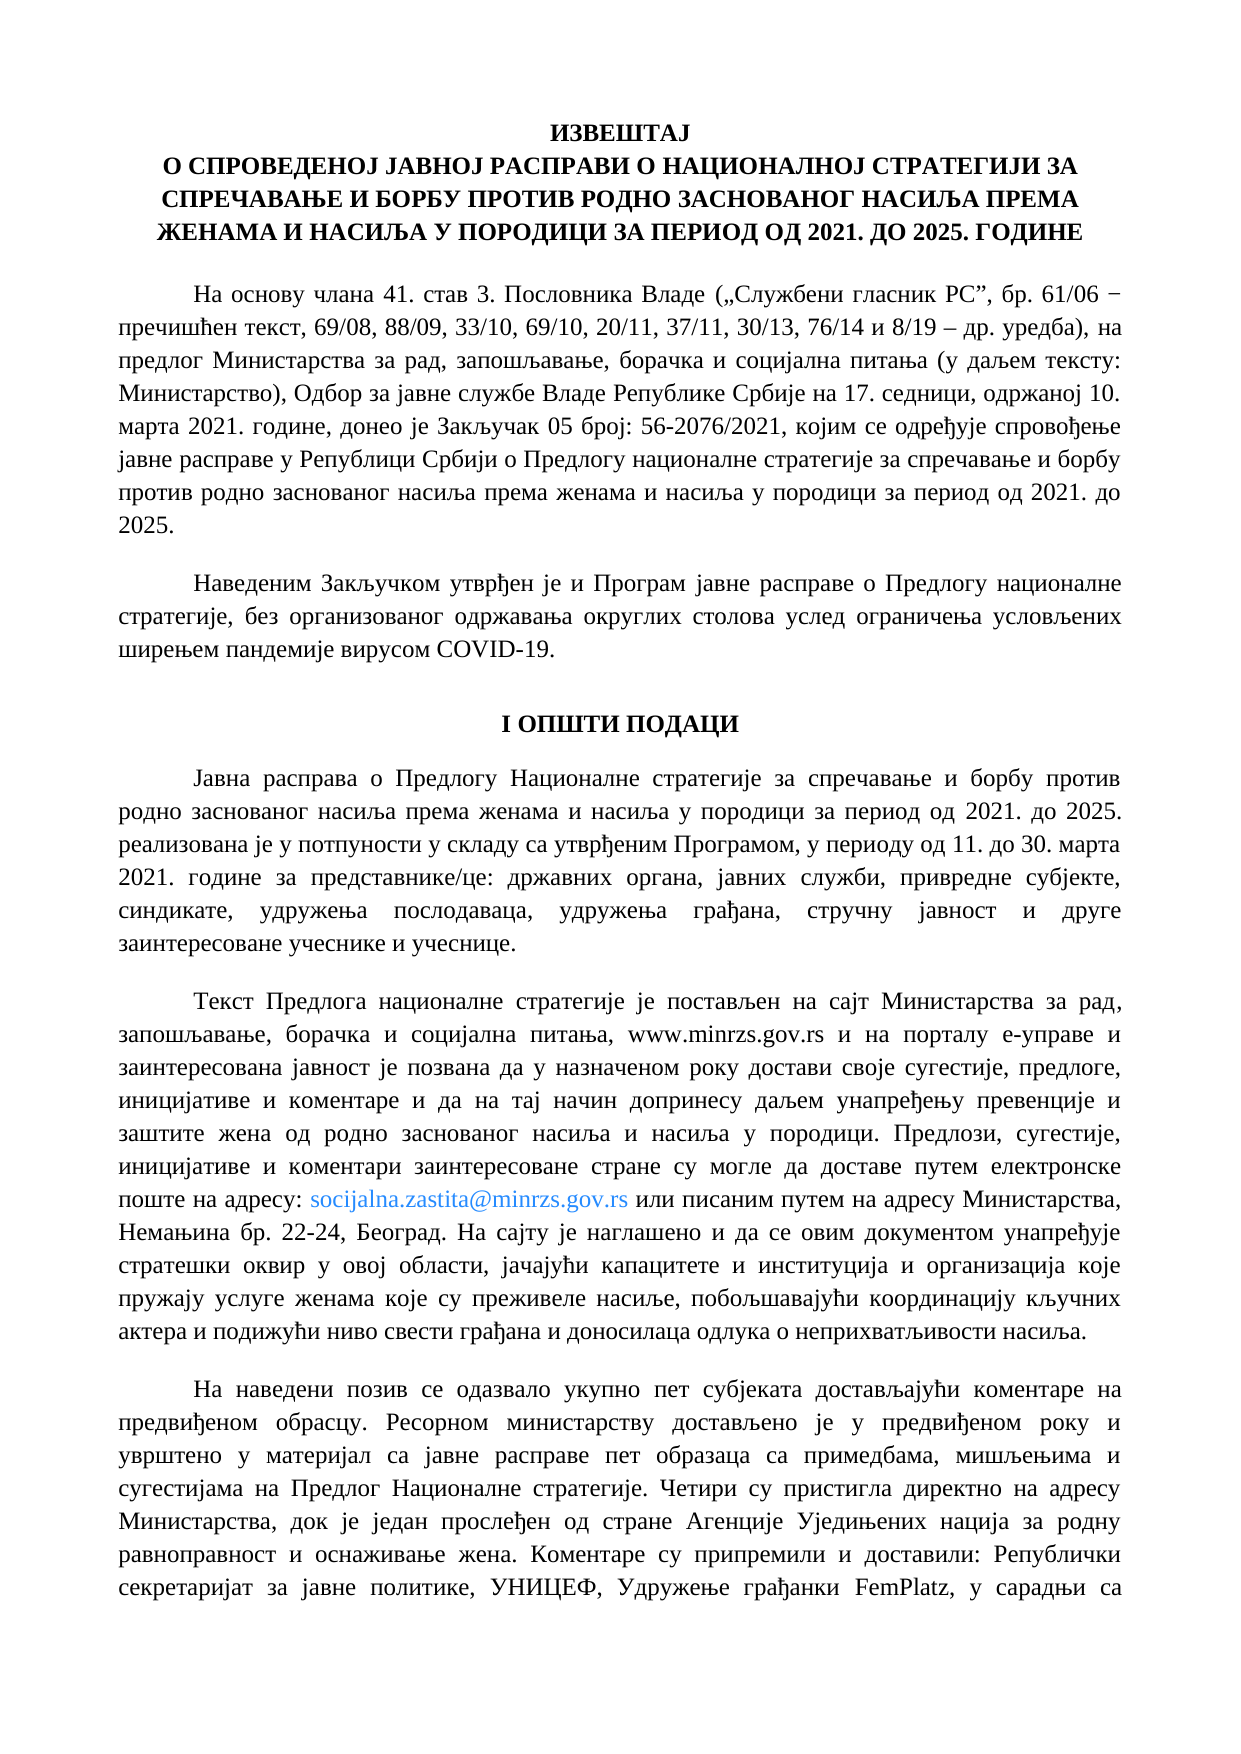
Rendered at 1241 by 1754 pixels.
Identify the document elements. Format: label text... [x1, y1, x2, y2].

text ИЗВЕШТАЈ [118, 118, 1122, 147]
text Наведеним Закључком утврђен је и Програм јавне расправе о Предлогу националне стратегије, без организованог одржавања округлих столова услед ограничења условљених ширењем пандемије вирусом COVID-19. [118, 568, 1122, 663]
text Текст Предлога националне стратегије је постављен на сајт Министарства за рад, запошљавање, борачка и социјална питања, www.minrzs.gov.rs и на порталу е-управе и заинтересована јавност је позвана да у назначеном року достави своје сугестије, предлоге, иницијативе и коментаре и да на тај начин допринесу даљем унапређењу превенције и заштите жена од родно заснованог насиља и насиља у породици. Предлози, сугестије, иницијативе и коментари заинтересоване стране су могле да доставе путем електронске поште на адресу: socijalna.zastita@minrzs.gov.rs или писаним путем на адресу Министарства, Немањина бр. 22-24, Београд. На сајту је наглашено и да се овим документом унапређује стратешки оквир у овој области, јачајући капацитете и институција и организација које пружају услуге женама које су преживеле насиље, побољшавајући координацију кључних актера и подижући ниво свести грађана и доносилаца одлука о неприхватљивости насиља. [118, 986, 1122, 1345]
text Јавна расправа о Предлогу Националне стратегије за спречавање и борбу против родно заснованог насиља према женама и насиља у породици за период од 2021. до 2025. реализована је у потпуности у складу са утврђеним Програмом, у периоду од 11. до 30. марта 2021. године за представнике/це: државних органа, јавних служби, привредне субјекте, синдикате, удружења послодаваца, удружења грађана, стручну јавност и друге заинтересоване учеснике и учеснице. [118, 763, 1122, 957]
text О СПРОВЕДЕНОЈ ЈАВНОЈ РАСПРАВИ О НАЦИОНАЛНОЈ СТРАТЕГИЈИ ЗА СПРЕЧАВАЊЕ И БОРБУ ПРОТИВ РОДНО ЗАСНОВАНОГ НАСИЉА ПРЕМА ЖЕНАМА И НАСИЉА У ПОРОДИЦИ ЗА ПЕРИОД ОД 2021. ДО 2025. ГОДИНЕ [118, 151, 1122, 246]
text На основу члана 41. став 3. Пословника Владе („Службени гласник РС”, бр. 61/06 − пречишћен текст, 69/08, 88/09, 33/10, 69/10, 20/11, 37/11, 30/13, 76/14 и 8/19 – др. уредба), на предлог Министарства за рад, запошљавање, борачка и социјална питања (у даљем тексту: Министарство), Одбор за јавне службе Владе Републике Србије на 17. седници, одржаној 10. марта 2021. године, донео је Закључак 05 број: 56-2076/2021, којим се одређује спровођење јавне расправе у Републици Србији о Предлогу националне стратегије за спречавање и борбу против родно заснованог насиља према женама и насиља у породици за период од 2021. до 2025. [118, 279, 1122, 539]
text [118, 1374, 1122, 1601]
text I ОПШТИ ПОДАЦИ [118, 700, 1122, 738]
